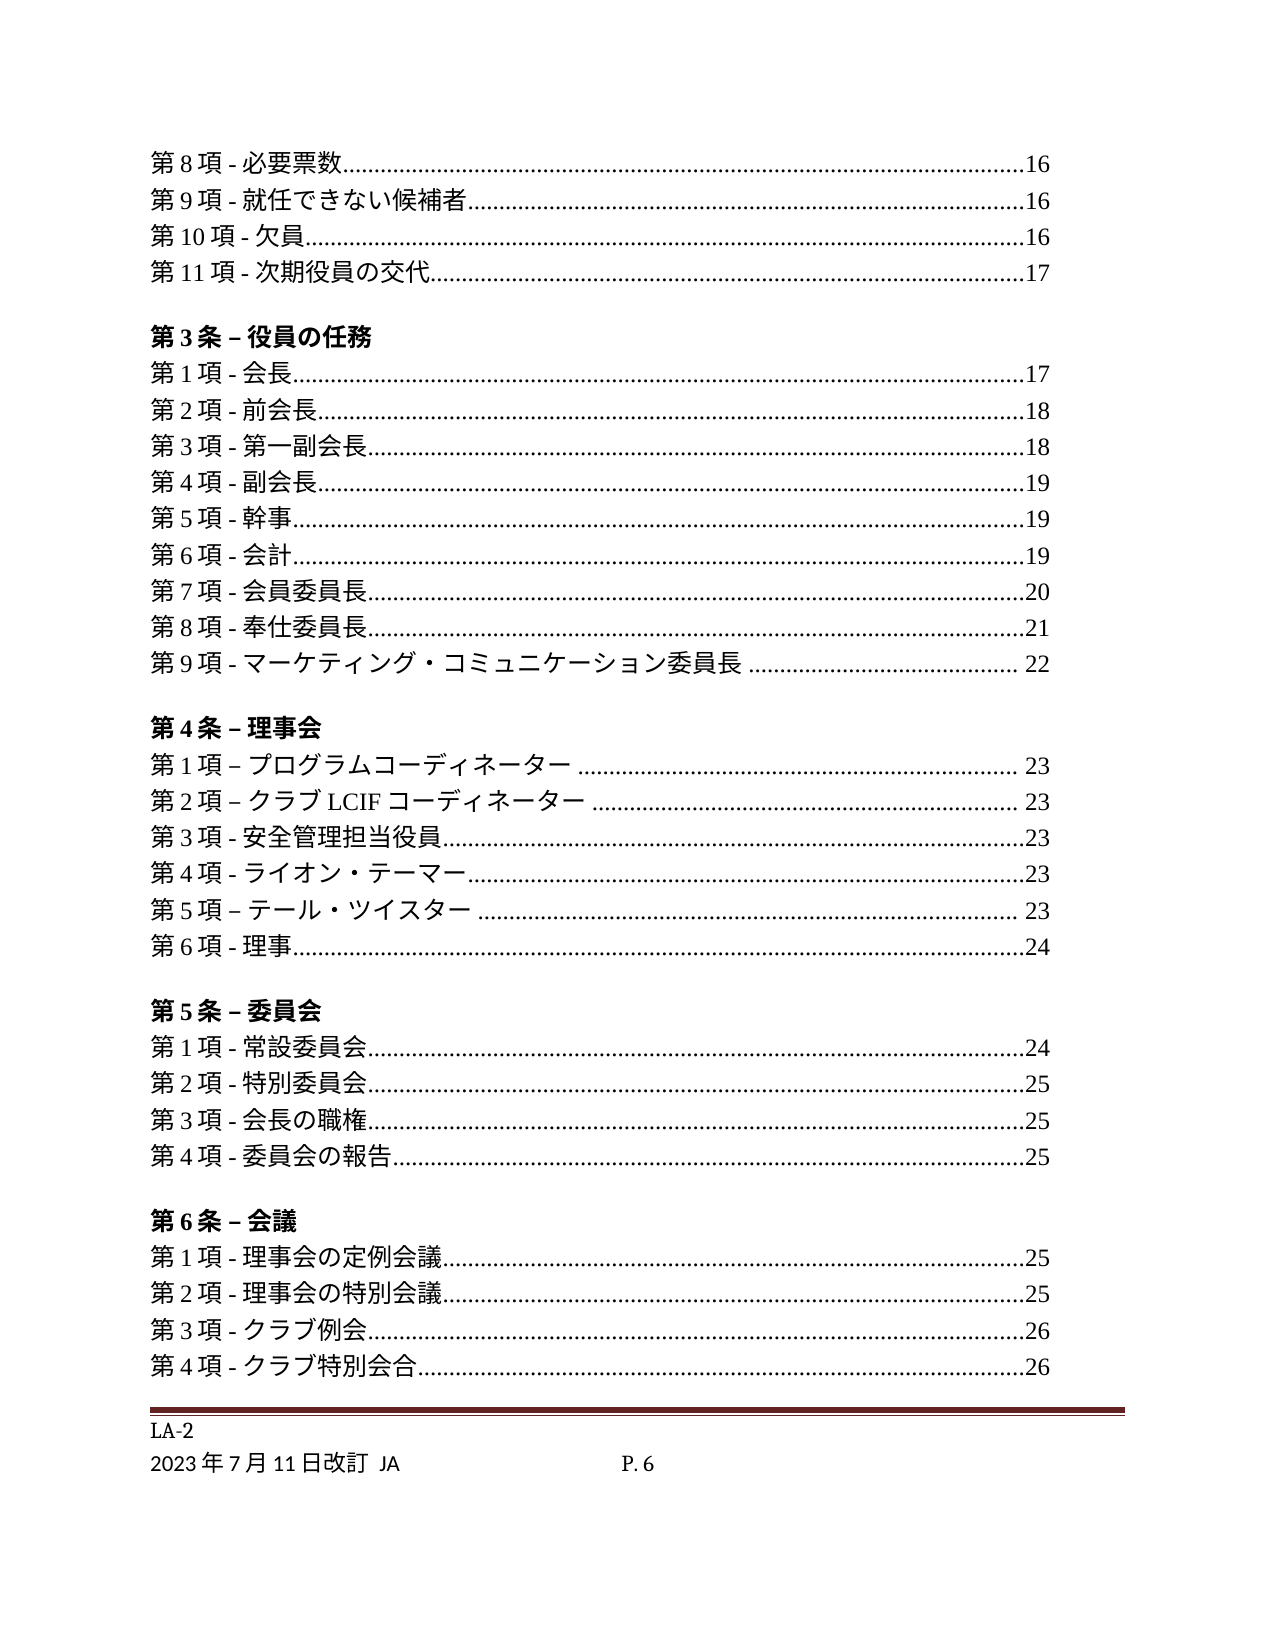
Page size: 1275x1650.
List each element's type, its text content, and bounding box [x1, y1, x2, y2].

subtitle 第1項 - 常設委員会 24 [150, 1028, 1108, 1064]
subtitle 第8項 - 必要票数 16 [150, 144, 1108, 180]
subtitle 第6条 – 会議 [150, 1201, 1108, 1238]
subtitle 第5条 – 委員会 [150, 991, 1108, 1028]
subtitle 第1項 – プログラムコーディネーター 23 [150, 745, 1108, 781]
subtitle 第5項 - 幹事 19 [150, 499, 1108, 535]
subtitle 第4条 – 理事会 [150, 709, 1108, 745]
subtitle 第5項 – テール・ツイスター 23 [150, 890, 1108, 926]
subtitle 第2項 - 理事会の特別会議 25 [150, 1274, 1108, 1310]
subtitle 第2項 - 前会長 18 [150, 390, 1108, 426]
subtitle 第6項 - 理事 24 [150, 926, 1108, 963]
subtitle 第2項 - 特別委員会 25 [150, 1064, 1108, 1100]
subtitle 第1項 - 会長 17 [150, 354, 1108, 390]
subtitle 第4項 - ライオン・テーマー 23 [150, 854, 1108, 890]
subtitle 第8項 - 奉仕委員長 21 [150, 608, 1108, 644]
subtitle 第11項 - 次期役員の交代 17 [150, 253, 1108, 289]
subtitle 第3項 - クラブ例会 26 [150, 1310, 1108, 1346]
subtitle 第3項 - 第一副会長 18 [150, 426, 1108, 463]
subtitle 第3条 – 役員の任務 [150, 318, 1108, 354]
subtitle 第4項 - 副会長 19 [150, 463, 1108, 499]
subtitle 第7項 - 会員委員長 20 [150, 571, 1108, 608]
subtitle 第4項 - 委員会の報告 25 [150, 1136, 1108, 1173]
subtitle 第4項 - クラブ特別会合 26 [150, 1346, 1108, 1383]
subtitle 第1項 - 理事会の定例会議 25 [150, 1238, 1108, 1274]
subtitle 第9項 - マーケティング・コミュニケーション委員長 22 [150, 644, 1108, 680]
subtitle 第10項 - 欠員 16 [150, 216, 1108, 253]
subtitle 第3項 - 安全管理担当役員 23 [150, 818, 1108, 854]
subtitle 第2項 – クラブLCIFコーディネーター 23 [150, 781, 1108, 818]
subtitle 第6項 - 会計 19 [150, 535, 1108, 571]
subtitle 第3項 - 会長の職権 25 [150, 1100, 1108, 1136]
subtitle 第9項 - 就任できない候補者 16 [150, 180, 1108, 216]
